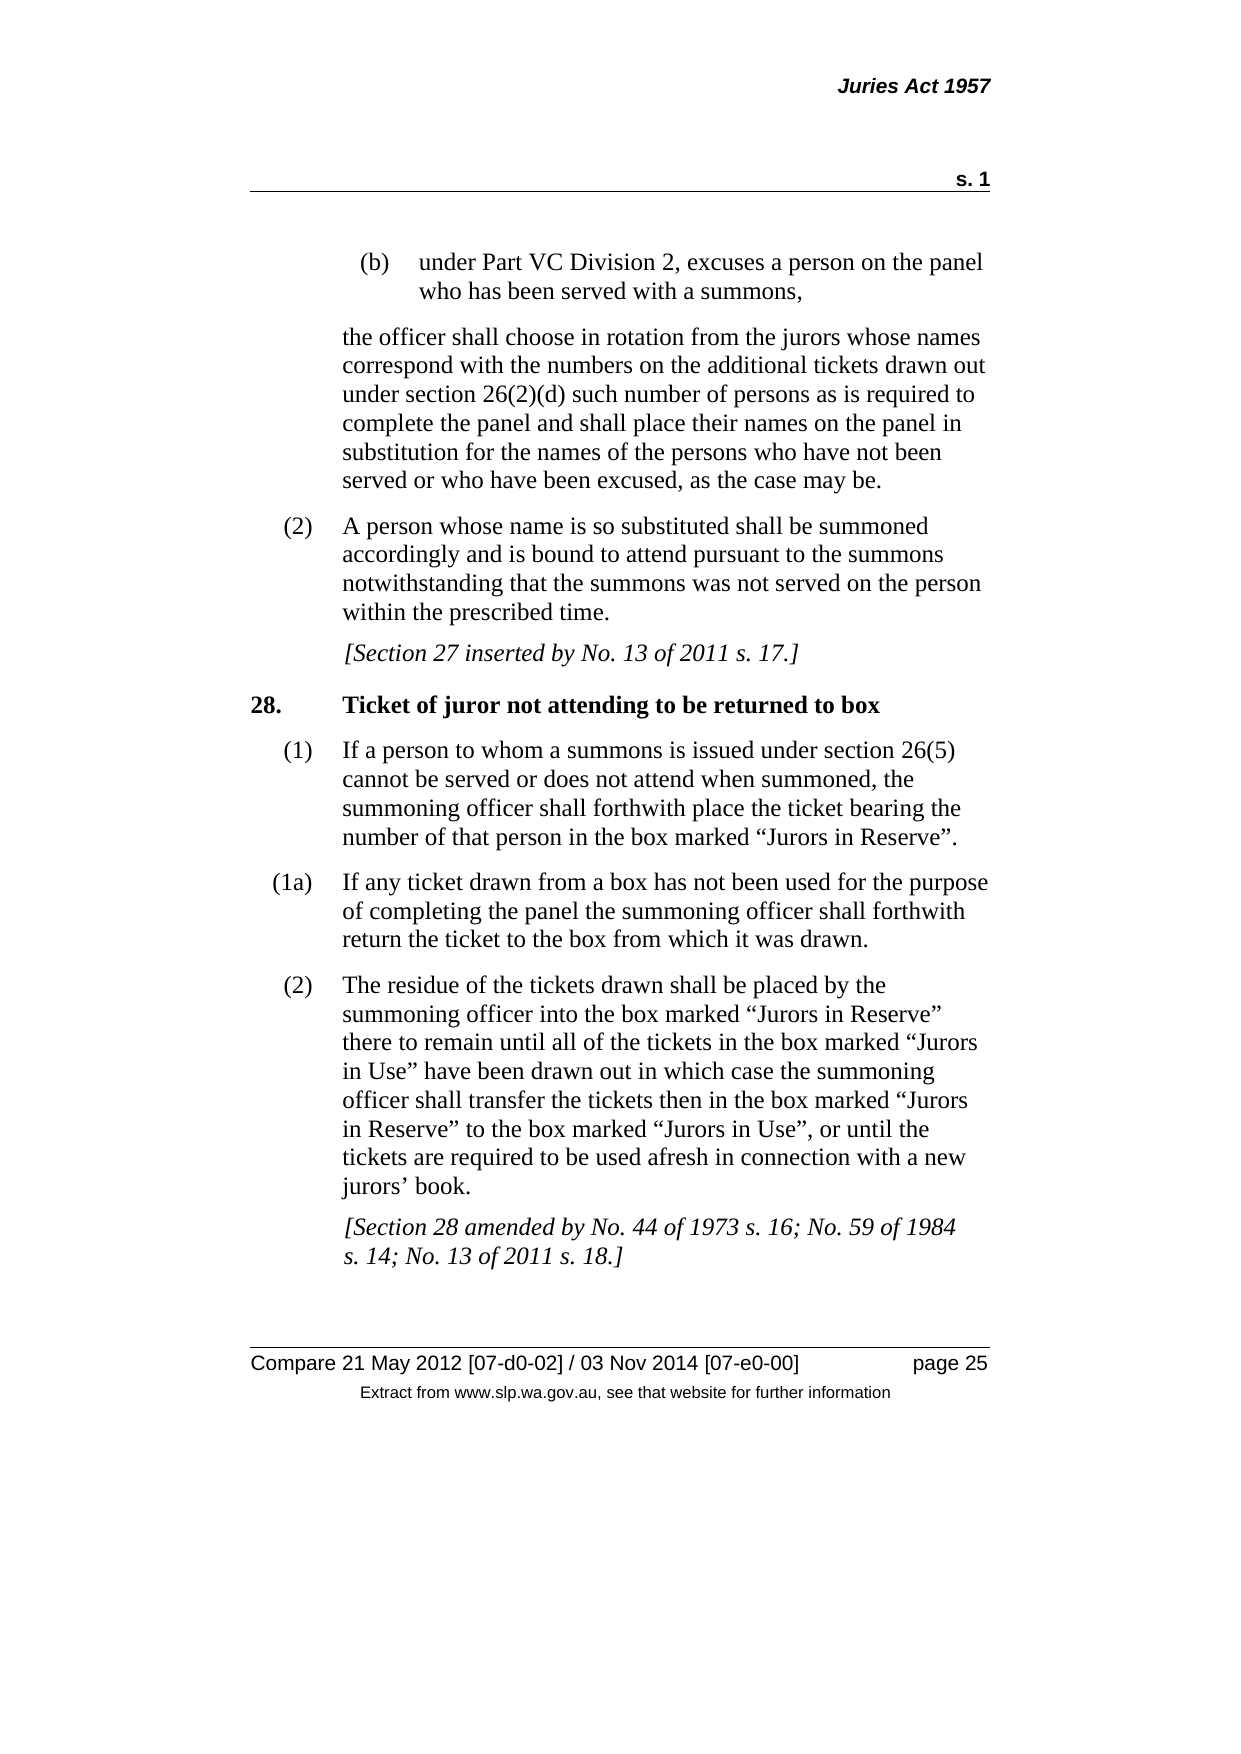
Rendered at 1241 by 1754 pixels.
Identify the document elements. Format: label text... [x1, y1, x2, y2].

text [Section 27 inserted by No. 13 of 2011 s. 17.] [250, 638, 990, 667]
text (b) under Part VC Division 2, excuses a person on the panel who has been served with a summons, [250, 247, 990, 305]
text (1a) If any ticket drawn from a box has not been used for the purpose of completing the panel the summoning officer shall forthwith return the ticket to the box from which it was drawn. [250, 867, 990, 953]
text the officer shall choose in rotation from the jurors whose names correspond with the numbers on the additional tickets drawn out under section 26(2)(d) such number of persons as is required to complete the panel and shall place their names on the panel in substitution for the names of the persons who have not been served or who have been excused, as the case may be. [250, 322, 990, 494]
text (1) If a person to whom a summons is issued under section 26(5) cannot be served or does not attend when summoned, the summoning officer shall forthwith place the ticket bearing the number of that person in the box marked “Jurors in Reserve”. [250, 735, 990, 850]
text [Section 28 amended by No. 44 of 1973 s. 16; No. 59 of 1984 s. 14; No. 13 of 2011 s. 18.] [250, 1212, 990, 1270]
subtitle 28. Ticket of juror not attending to be returned to box [250, 690, 990, 719]
text (2) A person whose name is so substituted shall be summoned accordingly and is bound to attend pursuant to the summons notwithstanding that the summons was not served on the person within the prescribed time. [250, 511, 990, 626]
text (2) The residue of the tickets drawn shall be placed by the summoning officer into the box marked “Jurors in Reserve” there to remain until all of the tickets in the box marked “Jurors in Use” have been drawn out in which case the summoning officer shall transfer the tickets then in the box marked “Jurors in Reserve” to the box marked “Jurors in Use”, or until the tickets are required to be used afresh in connection with a new jurors’ book. [250, 970, 990, 1200]
